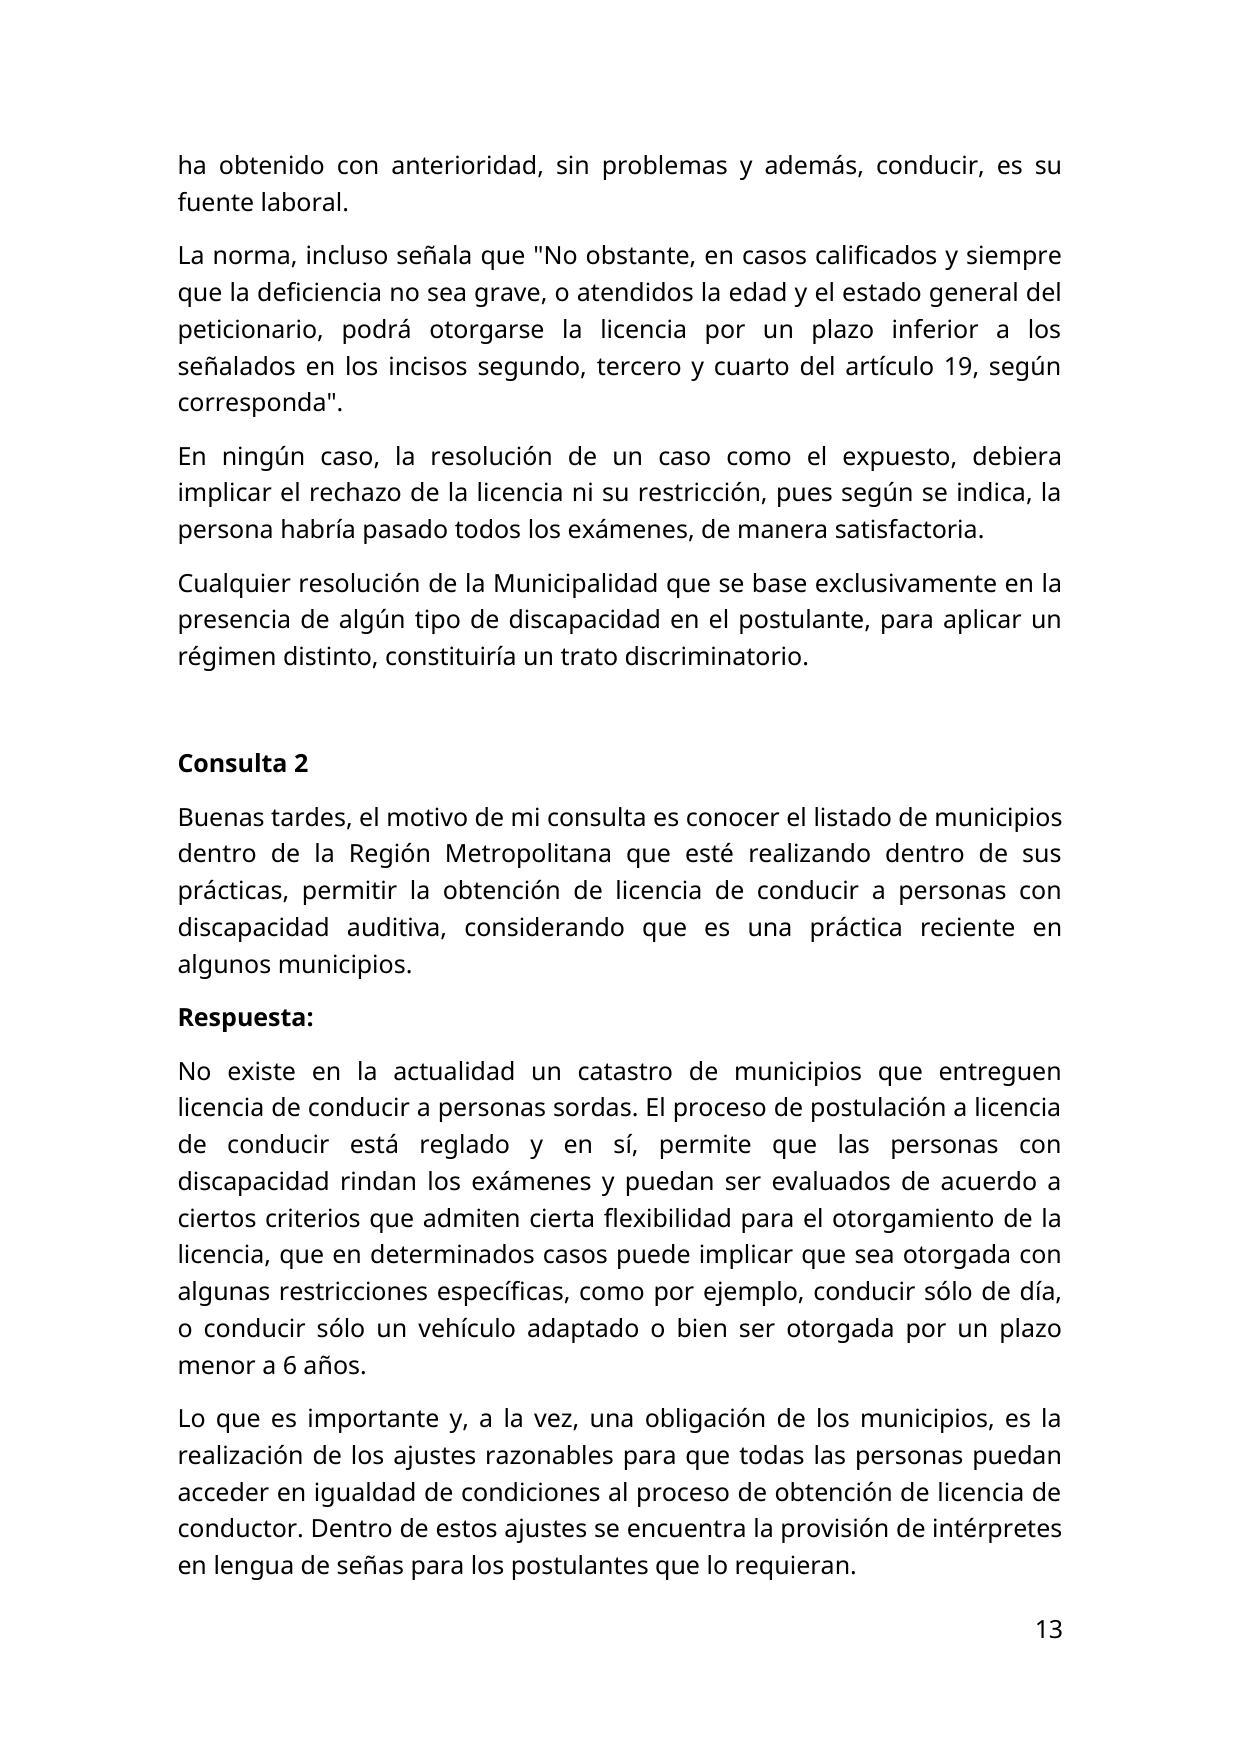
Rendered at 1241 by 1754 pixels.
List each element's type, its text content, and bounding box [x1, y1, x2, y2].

text Respuesta: [177, 1000, 1063, 1034]
text No existe en la actualidad un catastro de municipios que entreguen licencia de conducir a personas sordas. El proceso de postulación a licencia de conducir está reglado y en sí, permite que las personas con discapacidad rindan los exámenes y puedan ser evaluados de acuerdo a ciertos criterios que admiten cierta flexibilidad para el otorgamiento de la licencia, que en determinados casos puede implicar que sea otorgada con algunas restricciones específicas, como por ejemplo, conducir sólo de día, o conducir sólo un vehículo adaptado o bien ser otorgada por un plazo menor a 6 años. [177, 1053, 1063, 1381]
text La norma, incluso señala que "No obstante, en casos calificados y siempre que la deficiencia no sea grave, o atendidos la edad y el estado general del peticionario, podrá otorgarse la licencia por un plazo inferior a los señalados en los incisos segundo, tercero y cuarto del artículo 19, según corresponda". [177, 238, 1063, 419]
text Lo que es importante y, a la vez, una obligación de los municipios, es la realización de los ajustes razonables para que todas las personas puedan acceder en igualdad de condiciones al proceso de obtención de licencia de conductor. Dentro de estos ajustes se encuentra la provisión de intérpretes en lengua de señas para los postulantes que lo requieran. [177, 1401, 1063, 1582]
text Cualquier resolución de la Municipalidad que se base exclusivamente en la presencia de algún tipo de discapacidad en el postulante, para aplicar un régimen distinto, constituiría un trato discriminatorio. [177, 565, 1063, 673]
text En ningún caso, la resolución de un caso como el expuesto, debiera implicar el rechazo de la licencia ni su restricción, pues según se indica, la persona habría pasado todos los exámenes, de manera satisfactoria. [177, 438, 1063, 546]
subtitle Consulta 2 [177, 746, 1063, 780]
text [177, 148, 1063, 218]
text Buenas tardes, el motivo de mi consulta es conocer el listado de municipios dentro de la Región Metropolitana que esté realizando dentro de sus prácticas, permitir la obtención de licencia de conducir a personas con discapacidad auditiva, considerando que es una práctica reciente en algunos municipios. [177, 799, 1063, 980]
